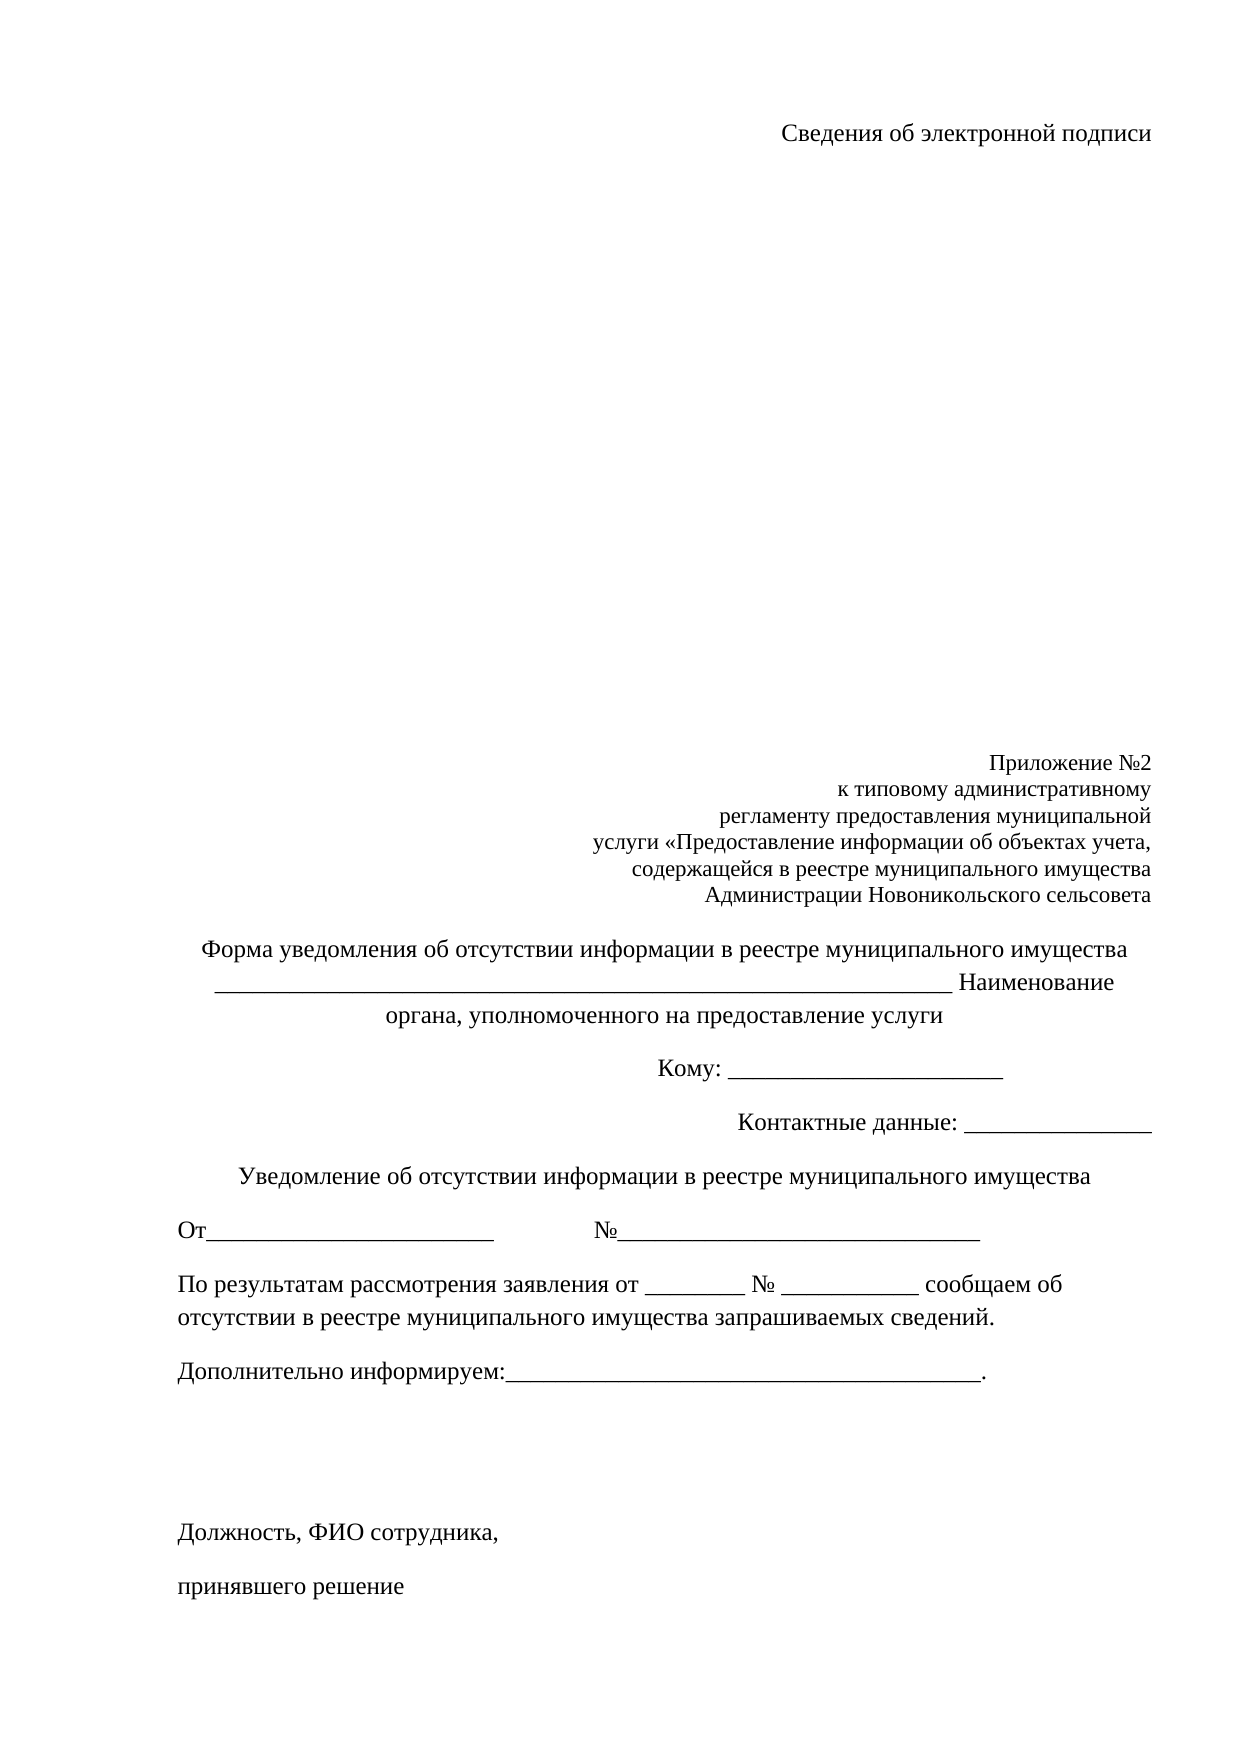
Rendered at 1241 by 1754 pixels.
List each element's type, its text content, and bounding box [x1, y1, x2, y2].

text содержащейся в реестре муниципального имущества [177, 854, 1152, 881]
text Уведомление об отсутствии информации в реестре муниципального имущества [177, 1161, 1152, 1190]
text принявшего решение [177, 1571, 1152, 1600]
text Кому: ______________________ [177, 1053, 1152, 1082]
text Контактные данные: _______________ [177, 1107, 1152, 1136]
text услуги «Предоставление информации об объектах учета, [177, 828, 1152, 854]
text к типовому административному [177, 776, 1152, 802]
text От_______________________ №_____________________________ [177, 1215, 1152, 1244]
text Должность, ФИО сотрудника, [177, 1517, 1152, 1546]
text По результатам рассмотрения заявления от ________ № ___________ сообщаем об отсутствии в реестре муниципального имущества запрашиваемых сведений. [177, 1269, 1152, 1331]
text Сведения об электронной подписи [177, 118, 1152, 147]
text Дополнительно информируем:______________________________________. [177, 1356, 1152, 1384]
text регламенту предоставления муниципальной [177, 802, 1152, 828]
text Форма уведомления об отсутствии информации в реестре муниципального имущества ___________________________________________________________ Наименование органа, уполномоченного на предоставление услуги [177, 934, 1152, 1028]
text Администрации Новоникольского сельсовета [177, 881, 1152, 907]
text Приложение №2 [177, 749, 1152, 776]
